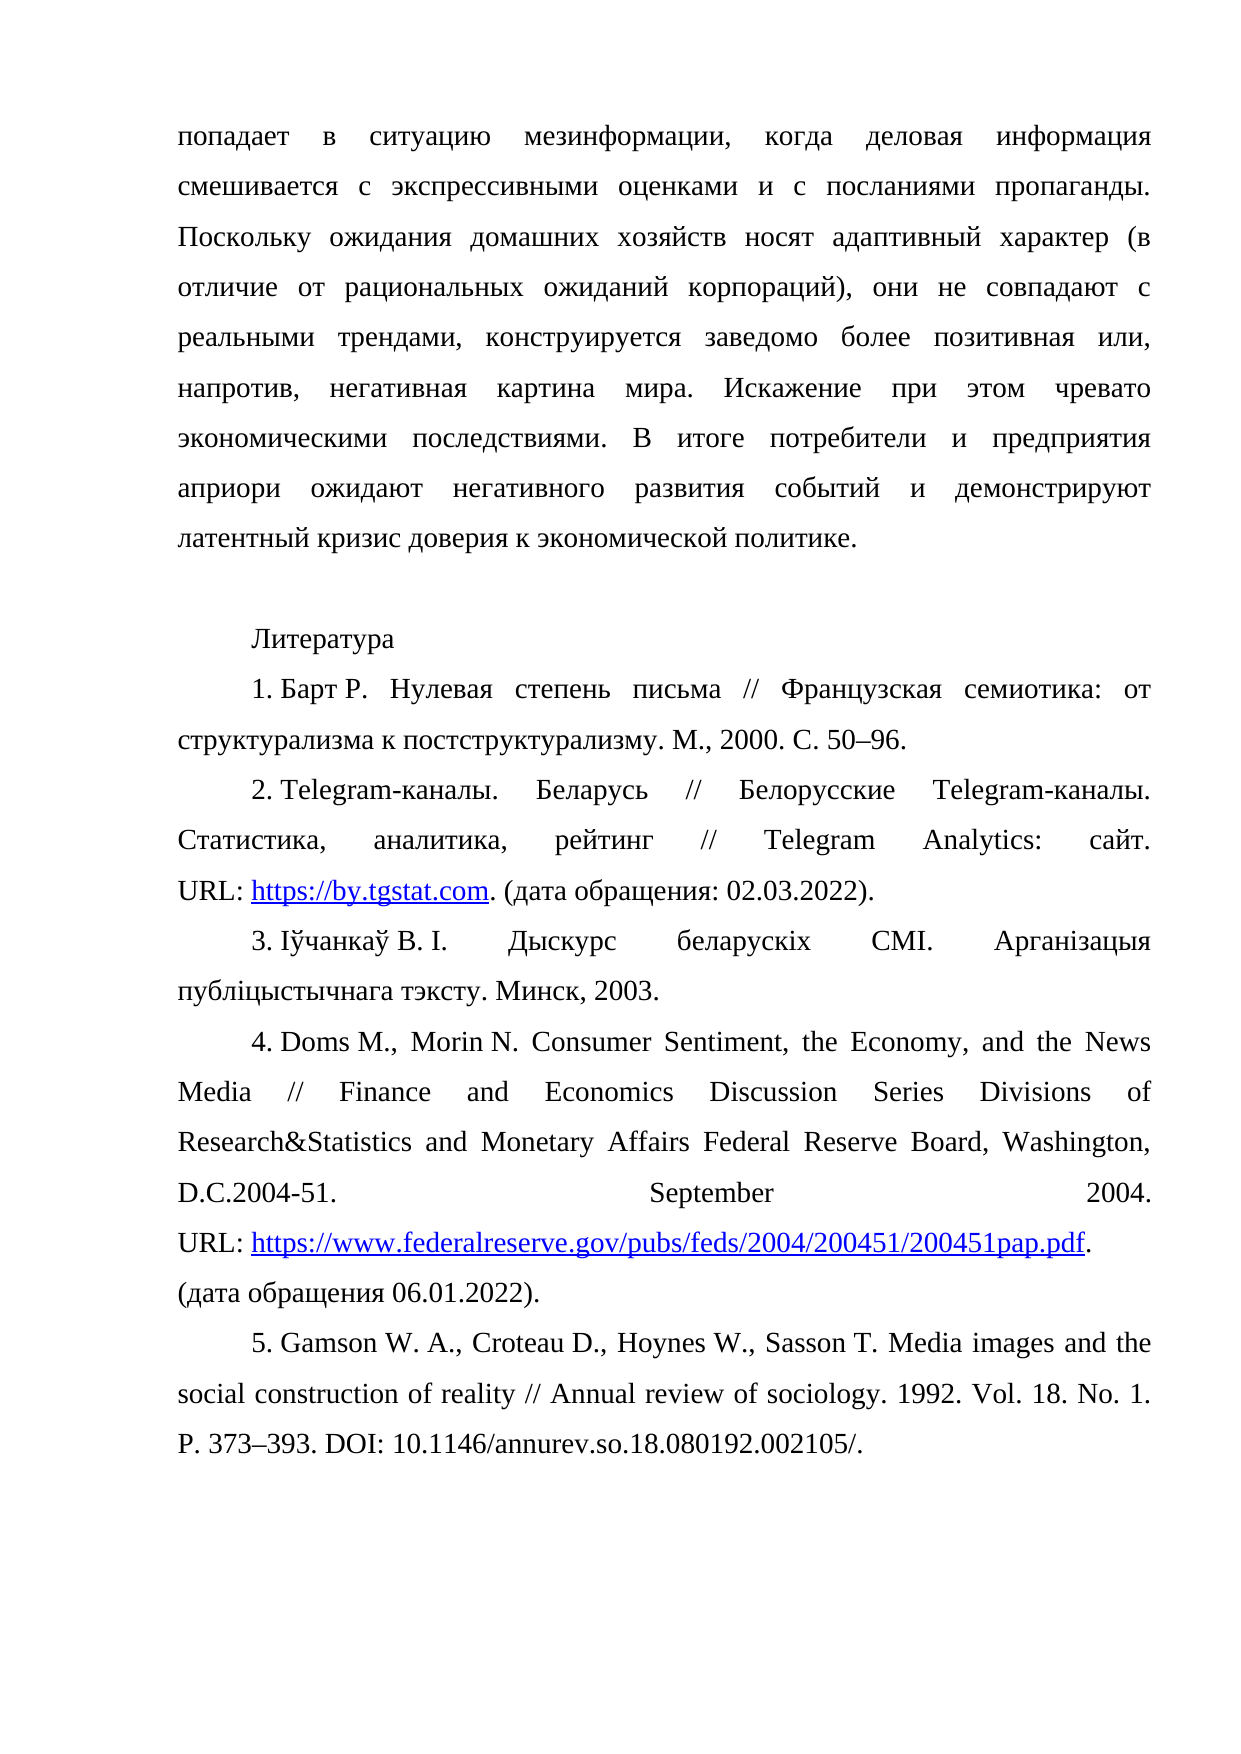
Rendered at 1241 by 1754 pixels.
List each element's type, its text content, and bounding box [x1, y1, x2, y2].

text 4. Doms M., Morin N. Consumer Sentiment, the Economy, and the News Media // Finance and Economics Discussion Series Divisions of Research&Statistics and Monetary Affairs Federal Reserve Board, Washington, D.C.2004-51. September 2004. URL: https://www.federalreserve.gov/pubs/feds/2004/200451/200451pap.pdf. (дата обращения 06.01.2022). [177, 1024, 1152, 1309]
text 1. Барт Р. Нулевая степень письма // Французская семиотика: от структурализма к постструктурализму. М., 2000. С. 50–96. [177, 672, 1152, 755]
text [177, 118, 1152, 554]
text 2. Telegram-каналы. Беларусь // Белорусские Telegram-каналы. Статистика, аналитика, рейтинг // Telegram Analytics: сайт. URL: https://by.tgstat.com. (дата обращения: 02.03.2022). [177, 772, 1152, 906]
text Литература [177, 621, 1152, 655]
text 5. Gamson W. A., Croteau D., Hoynes W., Sasson T. Media images and the social construction of reality // Annual review of sociology. 1992. Vol. 18. No. 1. P. 373–393. DOI: 10.1146/annurev.so.18.080192.002105/. [177, 1326, 1152, 1460]
text 3. Іўчанкаў В. І. Дыскурс беларускіх СМІ. Арганізацыя публіцыстычнага тэксту. Минск, 2003. [177, 923, 1152, 1007]
